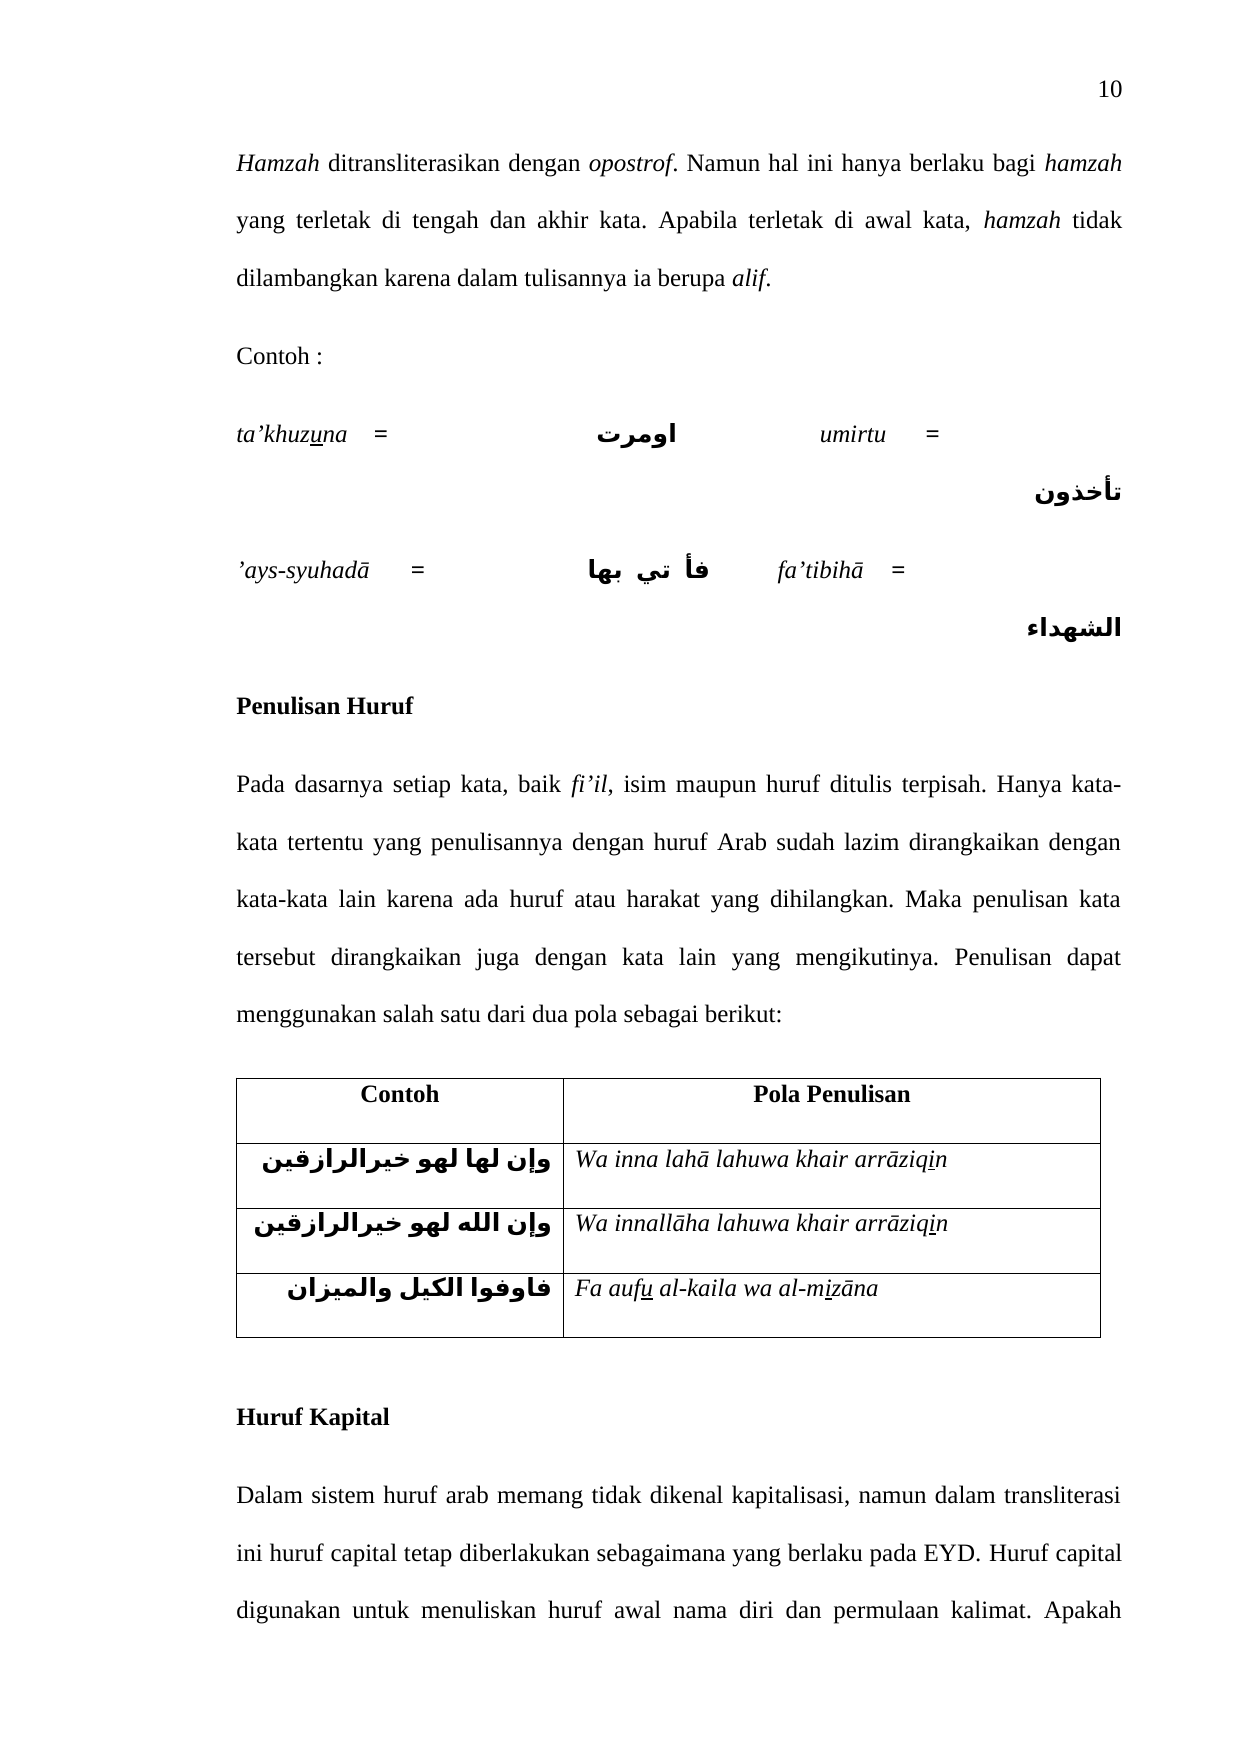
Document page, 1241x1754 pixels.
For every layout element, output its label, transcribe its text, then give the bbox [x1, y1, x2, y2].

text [236, 1481, 1122, 1624]
table_cell Wa innallāha lahuwa khair arrāziqin [564, 1209, 1100, 1272]
table_cell Wa inna lahā lahuwa khair arrāziqin [564, 1144, 1100, 1207]
text Contoh : [236, 341, 1122, 370]
table_cell Fa aufu al-kaila wa al-mizāna [564, 1274, 1100, 1337]
text Hamzah ditransliterasikan dengan opostrof. Namun hal ini hanya berlaku bagi hamzah yang terletak di tengah dan akhir kata. Apabila terletak di awal kata, hamzah tidak dilambangkan karena dalam tulisannya ia berupa alif. [236, 148, 1122, 291]
table_cell وإن لها لهو خيرالرازقين [237, 1144, 563, 1207]
text = umirtu اومرت = ta’khuzuna تأخذون [236, 419, 1122, 506]
text Penulisan Huruf [236, 691, 1122, 720]
text = fa’tibihā فأ تي بها = ays-syuhadā’ الشهداء [236, 555, 1122, 641]
table_header Pola Penulisan [564, 1079, 1100, 1143]
table_cell فاوفوا الكيل والميزان [237, 1274, 563, 1337]
table_header Contoh [237, 1079, 563, 1143]
text Huruf Kapital [236, 1402, 1122, 1431]
table_cell وإن الله لهو خيرالرازقين [237, 1209, 563, 1272]
text Pada dasarnya setiap kata, baik fi’il, isim maupun huruf ditulis terpisah. Hanya kata-kata tertentu yang penulisannya dengan huruf Arab sudah lazim dirangkaikan dengan kata-kata lain karena ada huruf atau harakat yang dihilangkan. Maka penulisan kata tersebut dirangkaikan juga dengan kata lain yang mengikutinya. Penulisan dapat menggunakan salah satu dari dua pola sebagai berikut: [236, 769, 1122, 1028]
